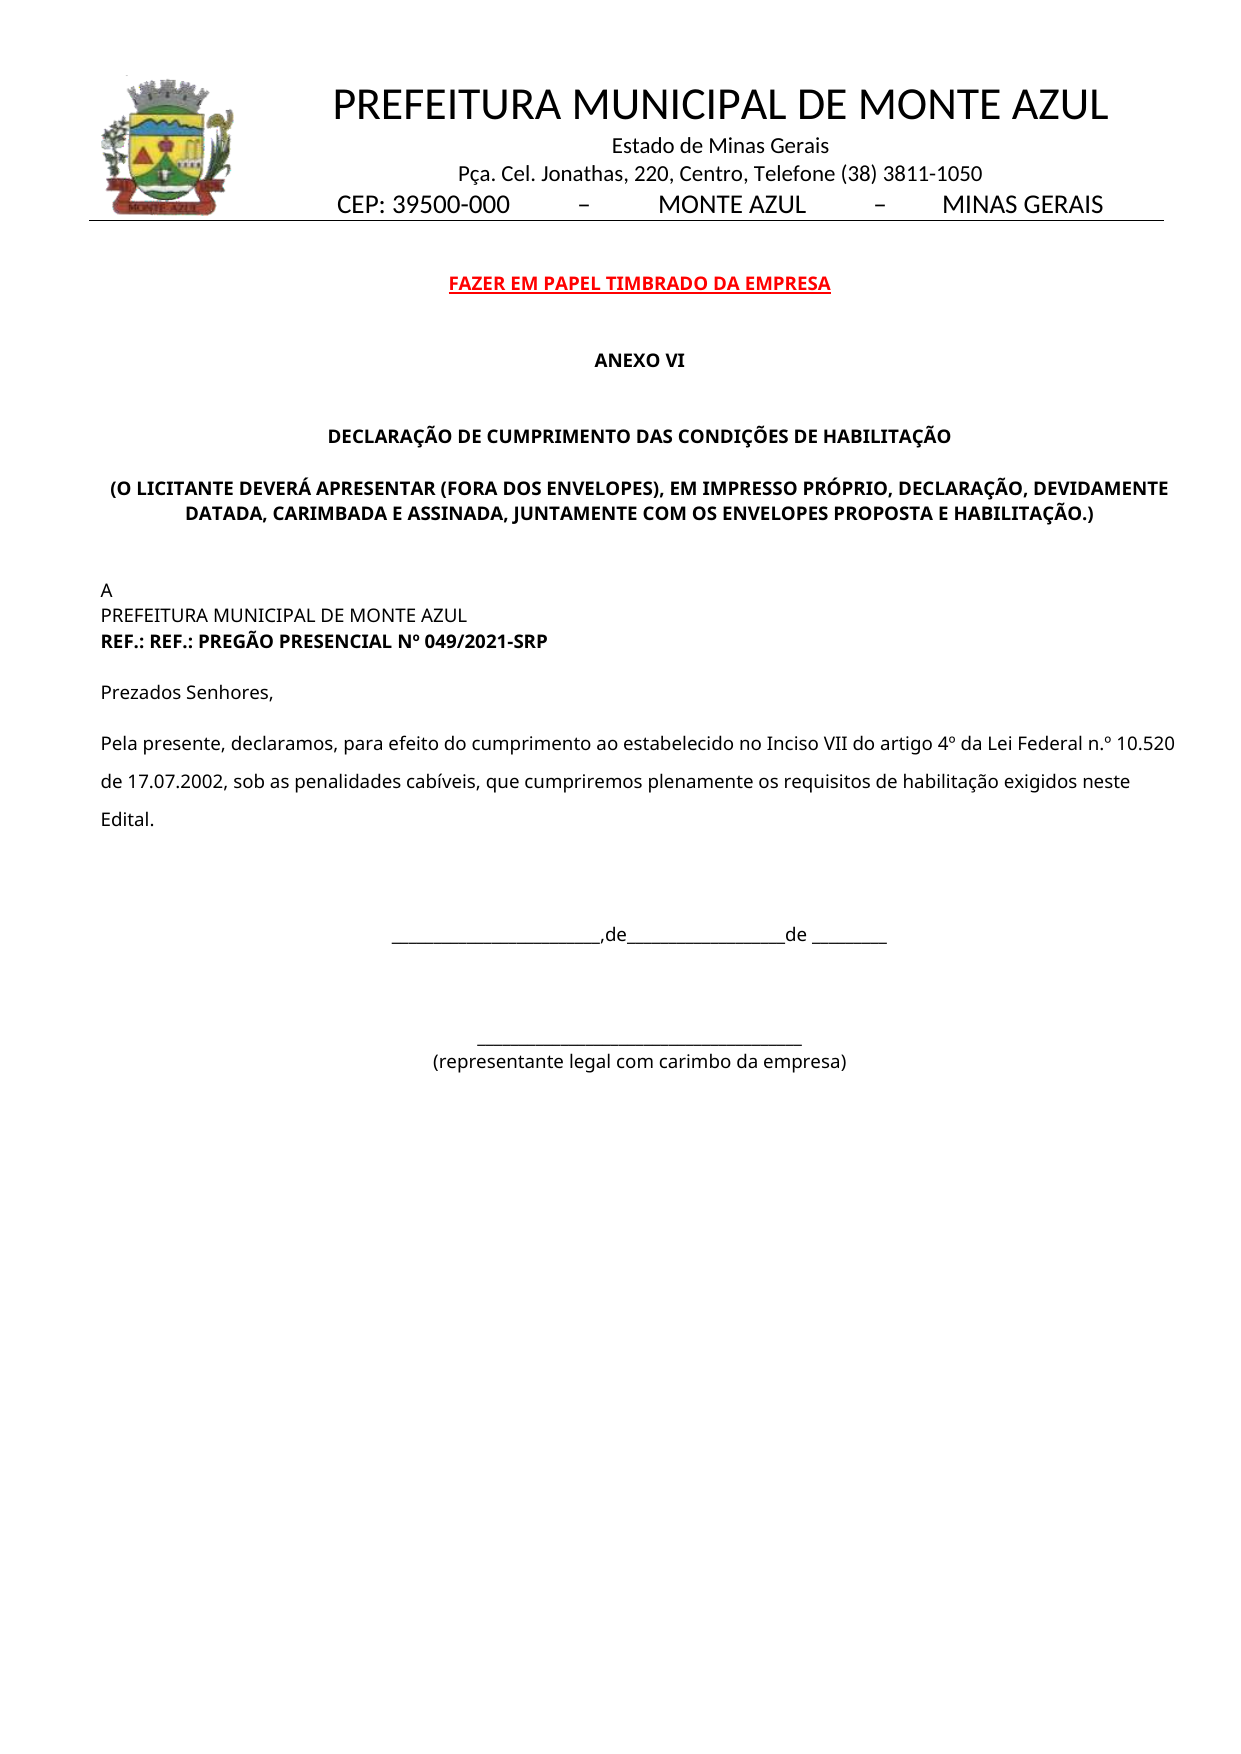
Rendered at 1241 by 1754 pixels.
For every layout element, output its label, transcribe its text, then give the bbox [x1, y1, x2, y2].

text Prezados Senhores, [100, 679, 1178, 704]
text _______________________________________ [100, 1023, 1178, 1049]
text _________________________,de___________________de _________ [100, 921, 1178, 947]
text DECLARAÇÃO DE CUMPRIMENTO DAS CONDIÇÕES DE HABILITAÇÃO [100, 424, 1178, 449]
text Pela presente, declaramos, para efeito do cumprimento ao estabelecido no Inciso VII do artigo 4º da Lei Federal n.º 10.520 de 17.07.2002, sob as penalidades cabíveis, que cumpriremos plenamente os requisitos de habilitação exigidos neste Edital. [100, 730, 1178, 832]
text REF.: REF.: PREGÃO PRESENCIAL Nº 049/2021-SRP [100, 628, 1178, 653]
text A [100, 577, 1178, 602]
subtitle FAZER EM PAPEL TIMBRADO DA EMPRESA [100, 271, 1178, 296]
text PREFEITURA MUNICIPAL DE MONTE AZUL [100, 602, 1178, 628]
text (O LICITANTE DEVERÁ APRESENTAR (FORA DOS ENVELOPES), EM IMPRESSO PRÓPRIO, DECLARAÇÃO, DEVIDAMENTE DATADA, CARIMBADA E ASSINADA, JUNTAMENTE COM OS ENVELOPES PROPOSTA E HABILITAÇÃO.) [100, 475, 1178, 526]
text (representante legal com carimbo da empresa) [100, 1049, 1178, 1074]
text ANEXO VI [100, 347, 1178, 373]
picture [100, 75, 234, 216]
